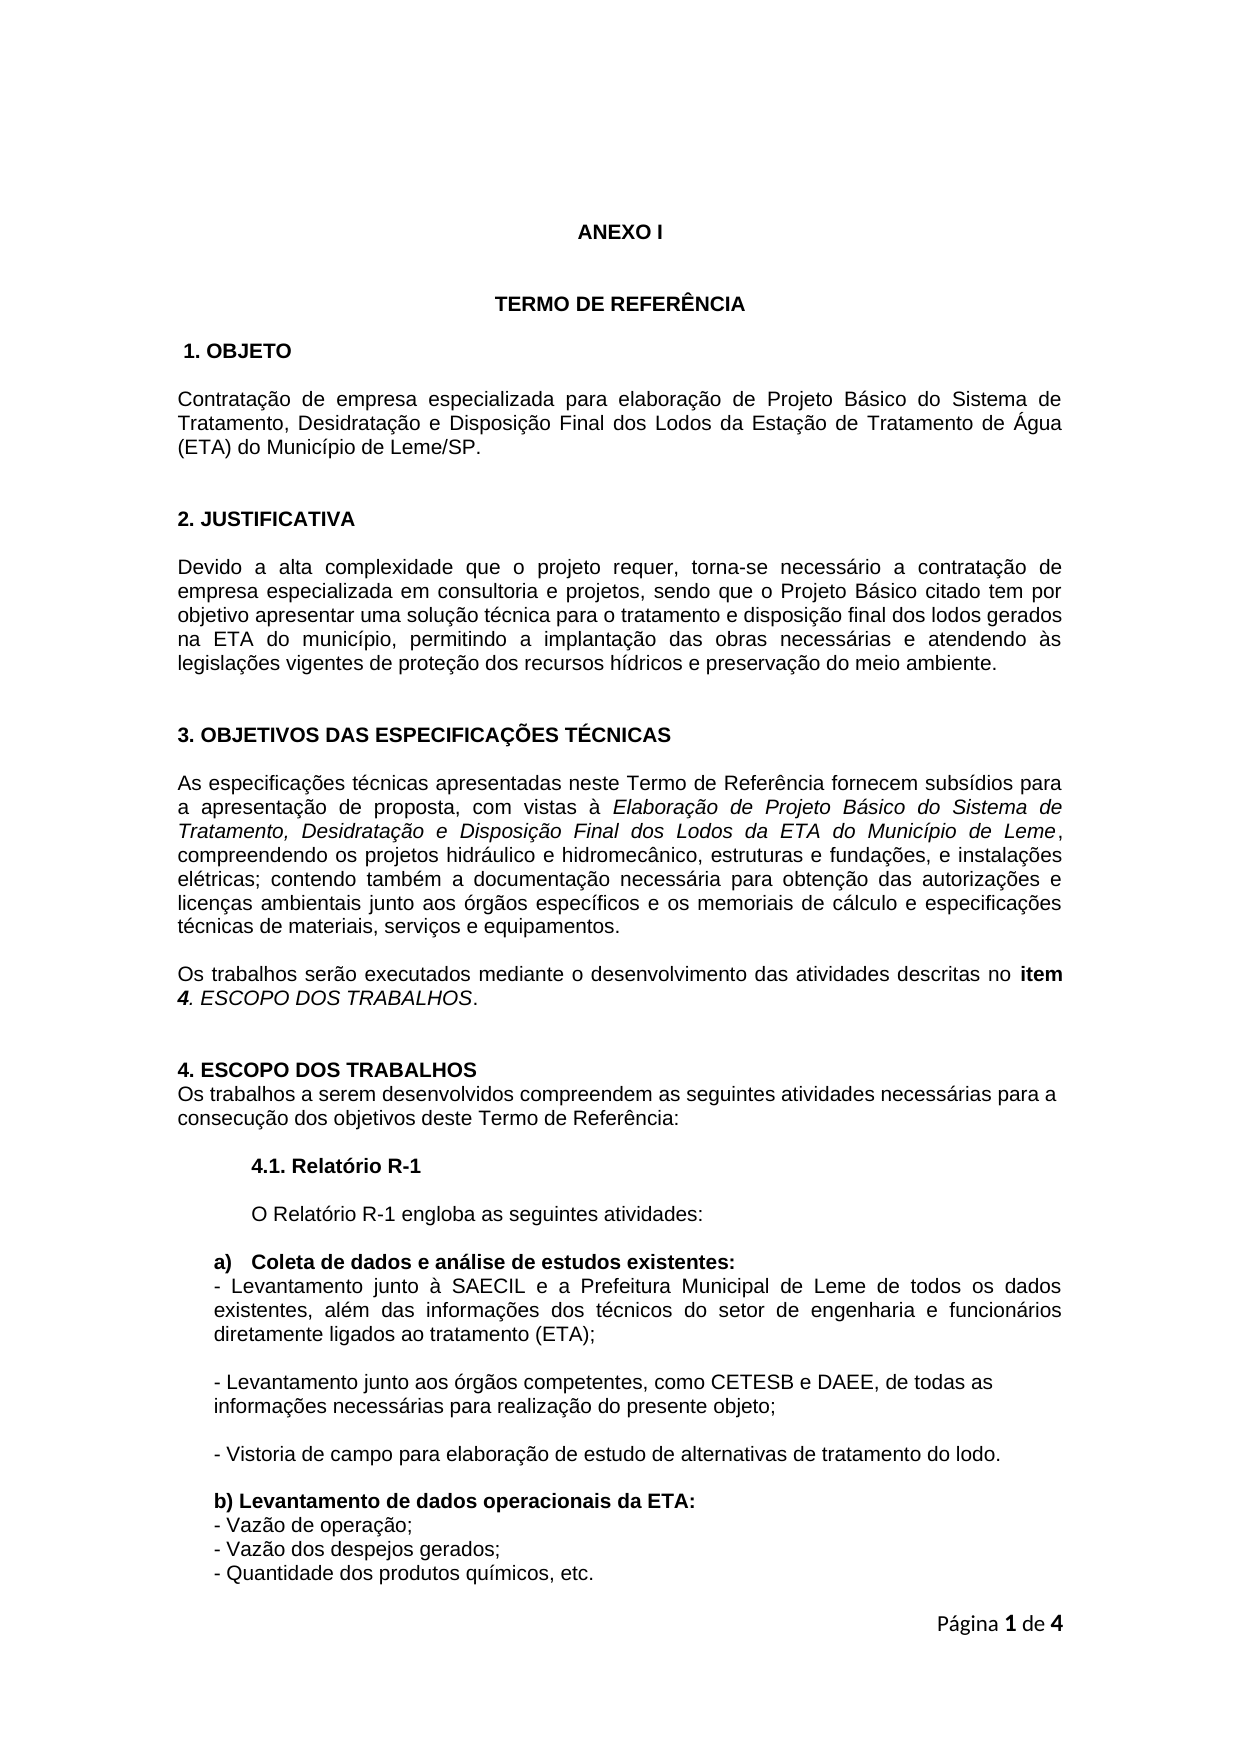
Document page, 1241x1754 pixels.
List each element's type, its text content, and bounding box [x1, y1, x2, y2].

text 4.1. Relatório R-1 [177, 1154, 1063, 1178]
text - Levantamento junto aos órgãos competentes, como CETESB e DAEE, de todas as informações necessárias para realização do presente objeto; [213, 1369, 1063, 1417]
text ANEXO I [177, 219, 1063, 243]
text - Levantamento junto à SAECIL e a Prefeitura Municipal de Leme de todos os dados existentes, além das informações dos técnicos do setor de engenharia e funcionários diretamente ligados ao tratamento (ETA); [213, 1274, 1063, 1346]
text b) Levantamento de dados operacionais da ETA: [177, 1489, 1063, 1513]
text Devido a alta complexidade que o projeto requer, torna-se necessário a contratação de empresa especializada em consultoria e projetos, sendo que o Projeto Básico citado tem por objetivo apresentar uma solução técnica para o tratamento e disposição final dos lodos gerados na ETA do município, permitindo a implantação das obras necessárias e atendendo às legislações vigentes de proteção dos recursos hídricos e preservação do meio ambiente. [177, 555, 1063, 675]
text O Relatório R-1 engloba as seguintes atividades: [177, 1202, 1063, 1226]
text - Vazão de operação; [177, 1513, 1063, 1537]
text 2. JUSTIFICATIVA [177, 507, 1063, 531]
text TERMO DE REFERÊNCIA [177, 291, 1063, 315]
text - Vistoria de campo para elaboração de estudo de alternativas de tratamento do lodo. [177, 1441, 1063, 1465]
text 1. OBJETO [177, 339, 1063, 363]
text - Vazão dos despejos gerados; [177, 1537, 1063, 1561]
list Coleta de dados e análise de estudos existentes: [213, 1250, 1063, 1274]
text 3. OBJETIVOS DAS ESPECIFICAÇÕES TÉCNICAS [177, 723, 1063, 747]
text Contratação de empresa especializada para elaboração de Projeto Básico do Sistema de Tratamento, Desidratação e Disposição Final dos Lodos da Estação de Tratamento de Água (ETA) do Município de Leme/SP. [177, 387, 1063, 459]
text As especificações técnicas apresentadas neste Termo de Referência fornecem subsídios para a apresentação de proposta, com vistas à Elaboração de Projeto Básico do Sistema de Tratamento, Desidratação e Disposição Final dos Lodos da ETA do Município de Leme, compreendendo os projetos hidráulico e hidromecânico, estruturas e fundações, e instalações elétricas; contendo também a documentação necessária para obtenção das autorizações e licenças ambientais junto aos órgãos específicos e os memoriais de cálculo e especificações técnicas de materiais, serviços e equipamentos. [177, 771, 1063, 938]
text Os trabalhos a serem desenvolvidos compreendem as seguintes atividades necessárias para a consecução dos objetivos deste Termo de Referência: [177, 1082, 1063, 1130]
text - Quantidade dos produtos químicos, etc. [177, 1561, 1063, 1585]
text 4. ESCOPO DOS TRABALHOS [177, 1058, 1063, 1082]
text Os trabalhos serão executados mediante o desenvolvimento das atividades descritas no item 4. ESCOPO DOS TRABALHOS. [177, 962, 1063, 1010]
